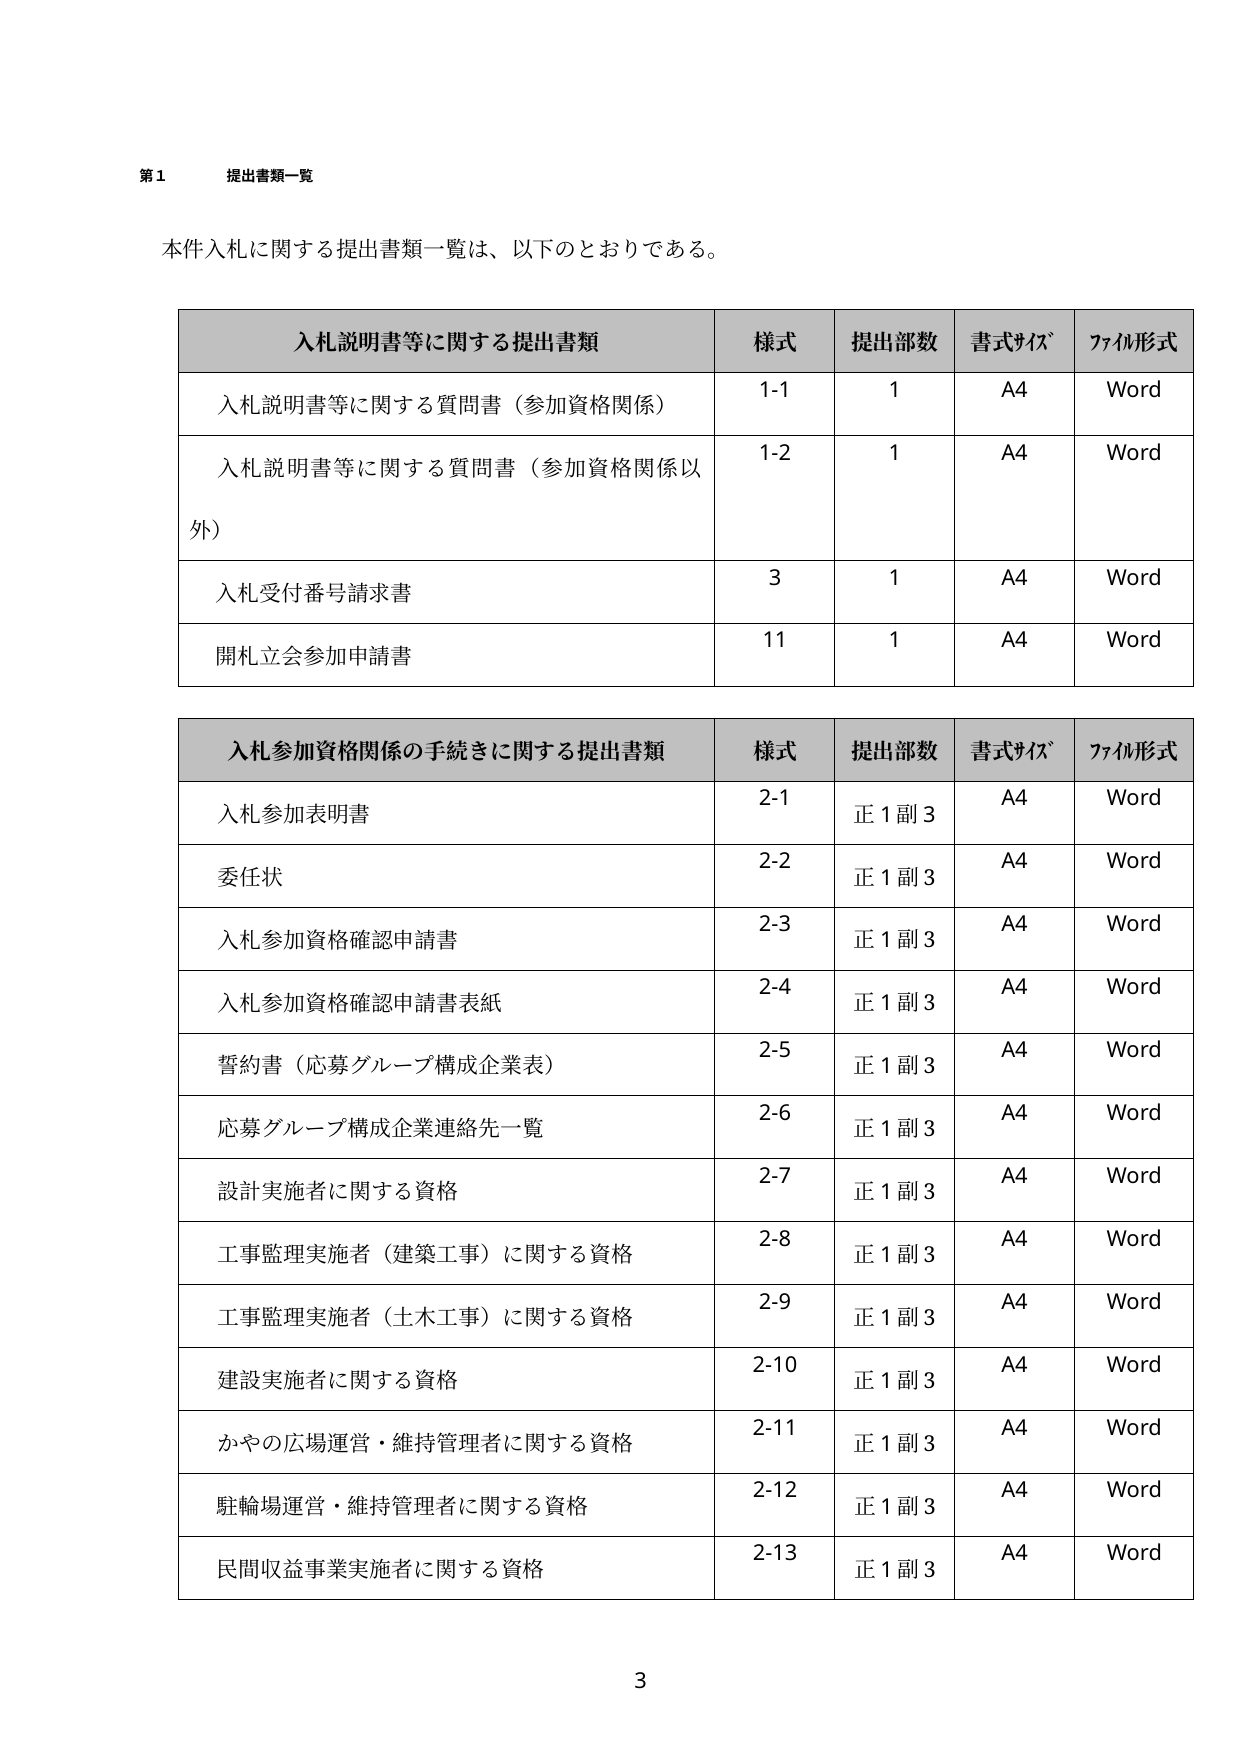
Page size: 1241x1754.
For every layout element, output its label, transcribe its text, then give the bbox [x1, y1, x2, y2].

table_cell 2-13 [715, 1537, 834, 1599]
table_cell 正1副3 [835, 845, 954, 907]
table_cell 1 [835, 624, 954, 686]
table_cell 2-6 [715, 1096, 834, 1158]
table_cell Word [1075, 1034, 1193, 1095]
table_cell 正1副3 [835, 1474, 954, 1536]
table_cell A4 [955, 1096, 1074, 1158]
table_header 様式 [715, 719, 834, 781]
table_cell かやの広場運営・維持管理者に関する資格 [179, 1411, 714, 1473]
table_cell 開札立会参加申請書 [179, 624, 714, 686]
table_header 提出部数 [835, 310, 954, 372]
table_header ﾌｧｲﾙ形式 [1075, 310, 1193, 372]
table_cell 2-2 [715, 845, 834, 907]
table_header 入札参加資格関係の手続きに関する提出書類 [179, 719, 714, 781]
table_cell Word [1075, 1537, 1193, 1599]
table_cell Word [1075, 373, 1193, 435]
table_cell 1-1 [715, 373, 834, 435]
table_cell A4 [955, 1285, 1074, 1347]
table_cell 民間収益事業実施者に関する資格 [179, 1537, 714, 1599]
table_cell 2-4 [715, 971, 834, 1032]
table_cell A4 [955, 782, 1074, 844]
table_header 書式ｻｲｽﾞ [955, 719, 1074, 781]
table_cell A4 [955, 624, 1074, 686]
subtitle 第１ 提出書類一覧 [139, 137, 1136, 198]
table_cell 1 [835, 373, 954, 435]
table_cell 入札受付番号請求書 [179, 561, 714, 623]
table_cell 工事監理実施者（建築工事）に関する資格 [179, 1222, 714, 1284]
table_cell 正1副3 [835, 1159, 954, 1221]
table_cell 入札参加資格確認申請書 [179, 908, 714, 969]
table_cell 入札説明書等に関する質問書（参加資格関係） [179, 373, 714, 435]
table_cell Word [1075, 436, 1193, 560]
table_cell 2-10 [715, 1348, 834, 1410]
table_cell A4 [955, 561, 1074, 623]
table_cell 正1副3 [835, 1537, 954, 1599]
table_cell Word [1075, 908, 1193, 969]
table_header ﾌｧｲﾙ形式 [1075, 719, 1193, 781]
table_cell 入札参加表明書 [179, 782, 714, 844]
table_cell Word [1075, 971, 1193, 1032]
table_cell 誓約書（応募グループ構成企業表） [179, 1034, 714, 1095]
table_cell 入札説明書等に関する質問書（参加資格関係以外） [179, 436, 714, 560]
table_cell A4 [955, 908, 1074, 969]
table_cell 正1副3 [835, 1096, 954, 1158]
table_cell 正1副3 [835, 1348, 954, 1410]
table_header 様式 [715, 310, 834, 372]
table_cell 正1副3 [835, 782, 954, 844]
table_cell Word [1075, 1285, 1193, 1347]
table_cell Word [1075, 1222, 1193, 1284]
table_cell 3 [715, 561, 834, 623]
table_cell 設計実施者に関する資格 [179, 1159, 714, 1221]
table_cell A4 [955, 1159, 1074, 1221]
table_cell 正1副3 [835, 971, 954, 1032]
table_cell Word [1075, 1348, 1193, 1410]
table_cell 正1副3 [835, 1034, 954, 1095]
table_cell 2-3 [715, 908, 834, 969]
table_cell 正1副3 [835, 1285, 954, 1347]
table_cell 1 [835, 436, 954, 560]
table_cell Word [1075, 561, 1193, 623]
table_cell Word [1075, 782, 1193, 844]
table_cell 2-9 [715, 1285, 834, 1347]
table_cell 2-5 [715, 1034, 834, 1095]
table_cell A4 [955, 1222, 1074, 1284]
table_cell A4 [955, 971, 1074, 1032]
table_cell Word [1075, 1474, 1193, 1536]
table_cell 正1副3 [835, 908, 954, 969]
table_cell Word [1075, 845, 1193, 907]
table_cell 2-12 [715, 1474, 834, 1536]
table_header 書式ｻｲｽﾞ [955, 310, 1074, 372]
table_cell A4 [955, 1034, 1074, 1095]
table_cell 11 [715, 624, 834, 686]
table_cell 建設実施者に関する資格 [179, 1348, 714, 1410]
table_header 入札説明書等に関する提出書類 [179, 310, 714, 372]
table_cell A4 [955, 436, 1074, 560]
table_cell 工事監理実施者（土木工事）に関する資格 [179, 1285, 714, 1347]
table_cell 入札参加資格確認申請書表紙 [179, 971, 714, 1032]
table_cell A4 [955, 845, 1074, 907]
table_cell 2-1 [715, 782, 834, 844]
table_cell Word [1075, 1411, 1193, 1473]
table_cell 応募グループ構成企業連絡先一覧 [179, 1096, 714, 1158]
table_cell Word [1075, 1096, 1193, 1158]
table_cell A4 [955, 1474, 1074, 1536]
table_cell A4 [955, 1348, 1074, 1410]
table_cell A4 [955, 373, 1074, 435]
table_cell 1-2 [715, 436, 834, 560]
table_cell A4 [955, 1537, 1074, 1599]
table_cell 委任状 [179, 845, 714, 907]
table_cell 正1副3 [835, 1222, 954, 1284]
table_cell Word [1075, 624, 1193, 686]
table_cell 1 [835, 561, 954, 623]
table_cell A4 [955, 1411, 1074, 1473]
table_cell 駐輪場運営・維持管理者に関する資格 [179, 1474, 714, 1536]
table_cell 2-11 [715, 1411, 834, 1473]
text 本件入札に関する提出書類一覧は、以下のとおりである。 [139, 217, 1136, 278]
table_cell 2-8 [715, 1222, 834, 1284]
table_cell Word [1075, 1159, 1193, 1221]
table_header 提出部数 [835, 719, 954, 781]
table_cell 2-7 [715, 1159, 834, 1221]
table_cell 正1副3 [835, 1411, 954, 1473]
